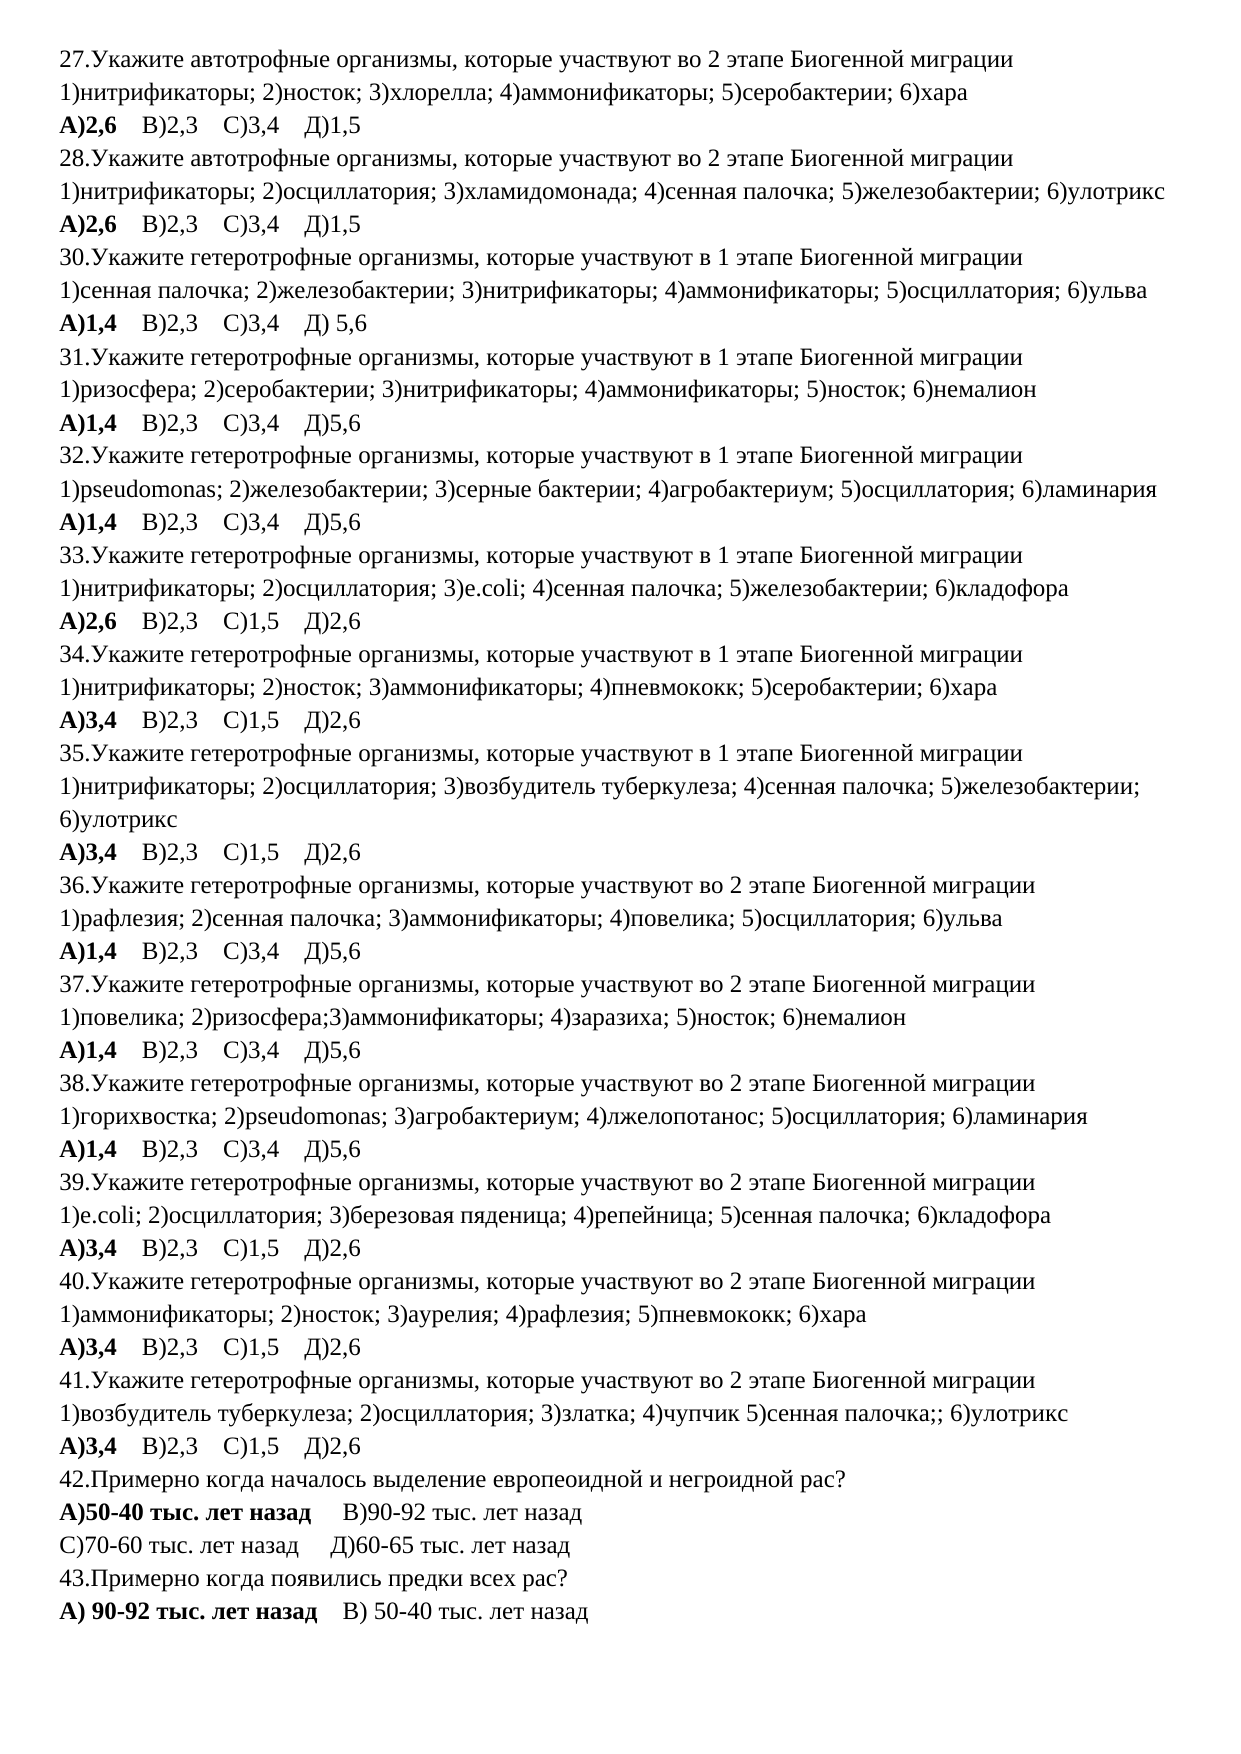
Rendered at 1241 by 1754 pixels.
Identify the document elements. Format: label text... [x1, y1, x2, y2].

text 39.Укажите гетеротрофные организмы, которые участвуют во 2 этапе Биогенной миграции [59, 1167, 1181, 1196]
text А)1,4 В)2,3 С)3,4 Д)5,6 [59, 408, 1181, 436]
text 31.Укажите гетеротрофные организмы, которые участвуют в 1 этапе Биогенной миграции [59, 342, 1181, 370]
text 1)нитрификаторы; 2)осциллатория; 3)хламидомонада; 4)сенная палочка; 5)железобактерии; 6)улотрикс [59, 176, 1181, 205]
text А)3,4 В)2,3 С)1,5 Д)2,6 [59, 1431, 1181, 1460]
text А)1,4 В)2,3 С)3,4 Д)5,6 [59, 507, 1181, 535]
text А)3,4 В)2,3 С)1,5 Д)2,6 [59, 705, 1181, 733]
text А)3,4 В)2,3 С)1,5 Д)2,6 [59, 1332, 1181, 1361]
text 1)нитрификаторы; 2)осциллатория; 3)e.coli; 4)сенная палочка; 5)железобактерии; 6)кладофора [59, 573, 1181, 601]
text А) 90-92 тыс. лет назад В) 50-40 тыс. лет назад [59, 1596, 1181, 1625]
text 1)pseudomonas; 2)железобактерии; 3)серные бактерии; 4)агробактериум; 5)осциллатория; 6)ламинария [59, 474, 1181, 502]
text 1)сенная палочка; 2)железобактерии; 3)нитрификаторы; 4)аммонификаторы; 5)осциллатория; 6)ульва [59, 276, 1181, 304]
text А)2,6 В)2,3 С)1,5 Д)2,6 [59, 606, 1181, 634]
text А)1,4 В)2,3 С)3,4 Д)5,6 [59, 936, 1181, 965]
text А)3,4 В)2,3 С)1,5 Д)2,6 [59, 1233, 1181, 1262]
text 1)повелика; 2)ризосфера;3)аммонификаторы; 4)заразиха; 5)носток; 6)немалион [59, 1002, 1181, 1031]
text 1)e.coli; 2)осциллатория; 3)березовая пяденица; 4)репейница; 5)сенная палочка; 6)кладофора [59, 1200, 1181, 1229]
text 34.Укажите гетеротрофные организмы, которые участвуют в 1 этапе Биогенной миграции [59, 639, 1181, 667]
text 35.Укажите гетеротрофные организмы, которые участвуют в 1 этапе Биогенной миграции [59, 738, 1181, 767]
text 1)горихвостка; 2)pseudomonas; 3)агробактериум; 4)лжелопотанос; 5)осциллатория; 6)ламинария [59, 1101, 1181, 1130]
text 1)возбудитель туберкулеза; 2)осциллатория; 3)златка; 4)чупчик 5)сенная палочка;; 6)улотрикс [59, 1398, 1181, 1427]
text 27.Укажите автотрофные организмы, которые участвуют во 2 этапе Биогенной миграции [59, 44, 1181, 73]
text 28.Укажите автотрофные организмы, которые участвуют во 2 этапе Биогенной миграции [59, 143, 1181, 172]
text 37.Укажите гетеротрофные организмы, которые участвуют во 2 этапе Биогенной миграции [59, 969, 1181, 998]
text А)1,4 В)2,3 С)3,4 Д)5,6 [59, 1134, 1181, 1163]
text 1)нитрификаторы; 2)осциллатория; 3)возбудитель туберкулеза; 4)сенная палочка; 5)железобактерии; 6)улотрикс [59, 771, 1181, 833]
text 43.Примерно когда появились предки всех рас? [59, 1563, 1181, 1592]
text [59, 1530, 1181, 1559]
text А)3,4 В)2,3 С)1,5 Д)2,6 [59, 837, 1181, 866]
text А)1,4 В)2,3 С)3,4 Д) 5,6 [59, 308, 1181, 337]
text 38.Укажите гетеротрофные организмы, которые участвуют во 2 этапе Биогенной миграции [59, 1068, 1181, 1097]
text А)50-40 тыс. лет назад В)90-92 тыс. лет назад [59, 1497, 1181, 1526]
text 1)рафлезия; 2)сенная палочка; 3)аммонификаторы; 4)повелика; 5)осциллатория; 6)ульва [59, 903, 1181, 932]
text 1)аммонификаторы; 2)носток; 3)аурелия; 4)рафлезия; 5)пневмококк; 6)хара [59, 1299, 1181, 1328]
text А)1,4 В)2,3 С)3,4 Д)5,6 [59, 1035, 1181, 1064]
text 1)нитрификаторы; 2)носток; 3)хлорелла; 4)аммонификаторы; 5)серобактерии; 6)хара [59, 77, 1181, 106]
text 1)ризосфера; 2)серобактерии; 3)нитрификаторы; 4)аммонификаторы; 5)носток; 6)немалион [59, 374, 1181, 403]
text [59, 110, 1181, 139]
text 36.Укажите гетеротрофные организмы, которые участвуют во 2 этапе Биогенной миграции [59, 870, 1181, 899]
text А)2,6 В)2,3 С)3,4 Д)1,5 [59, 209, 1181, 238]
text 42.Примерно когда началось выделение европеоидной и негроидной рас? [59, 1464, 1181, 1493]
text 33.Укажите гетеротрофные организмы, которые участвуют в 1 этапе Биогенной миграции [59, 540, 1181, 568]
text 32.Укажите гетеротрофные организмы, которые участвуют в 1 этапе Биогенной миграции [59, 441, 1181, 469]
text 1)нитрификаторы; 2)носток; 3)аммонификаторы; 4)пневмококк; 5)серобактерии; 6)хара [59, 672, 1181, 701]
text 40.Укажите гетеротрофные организмы, которые участвуют во 2 этапе Биогенной миграции [59, 1266, 1181, 1295]
text 30.Укажите гетеротрофные организмы, которые участвуют в 1 этапе Биогенной миграции [59, 242, 1181, 271]
text 41.Укажите гетеротрофные организмы, которые участвуют во 2 этапе Биогенной миграции [59, 1365, 1181, 1394]
